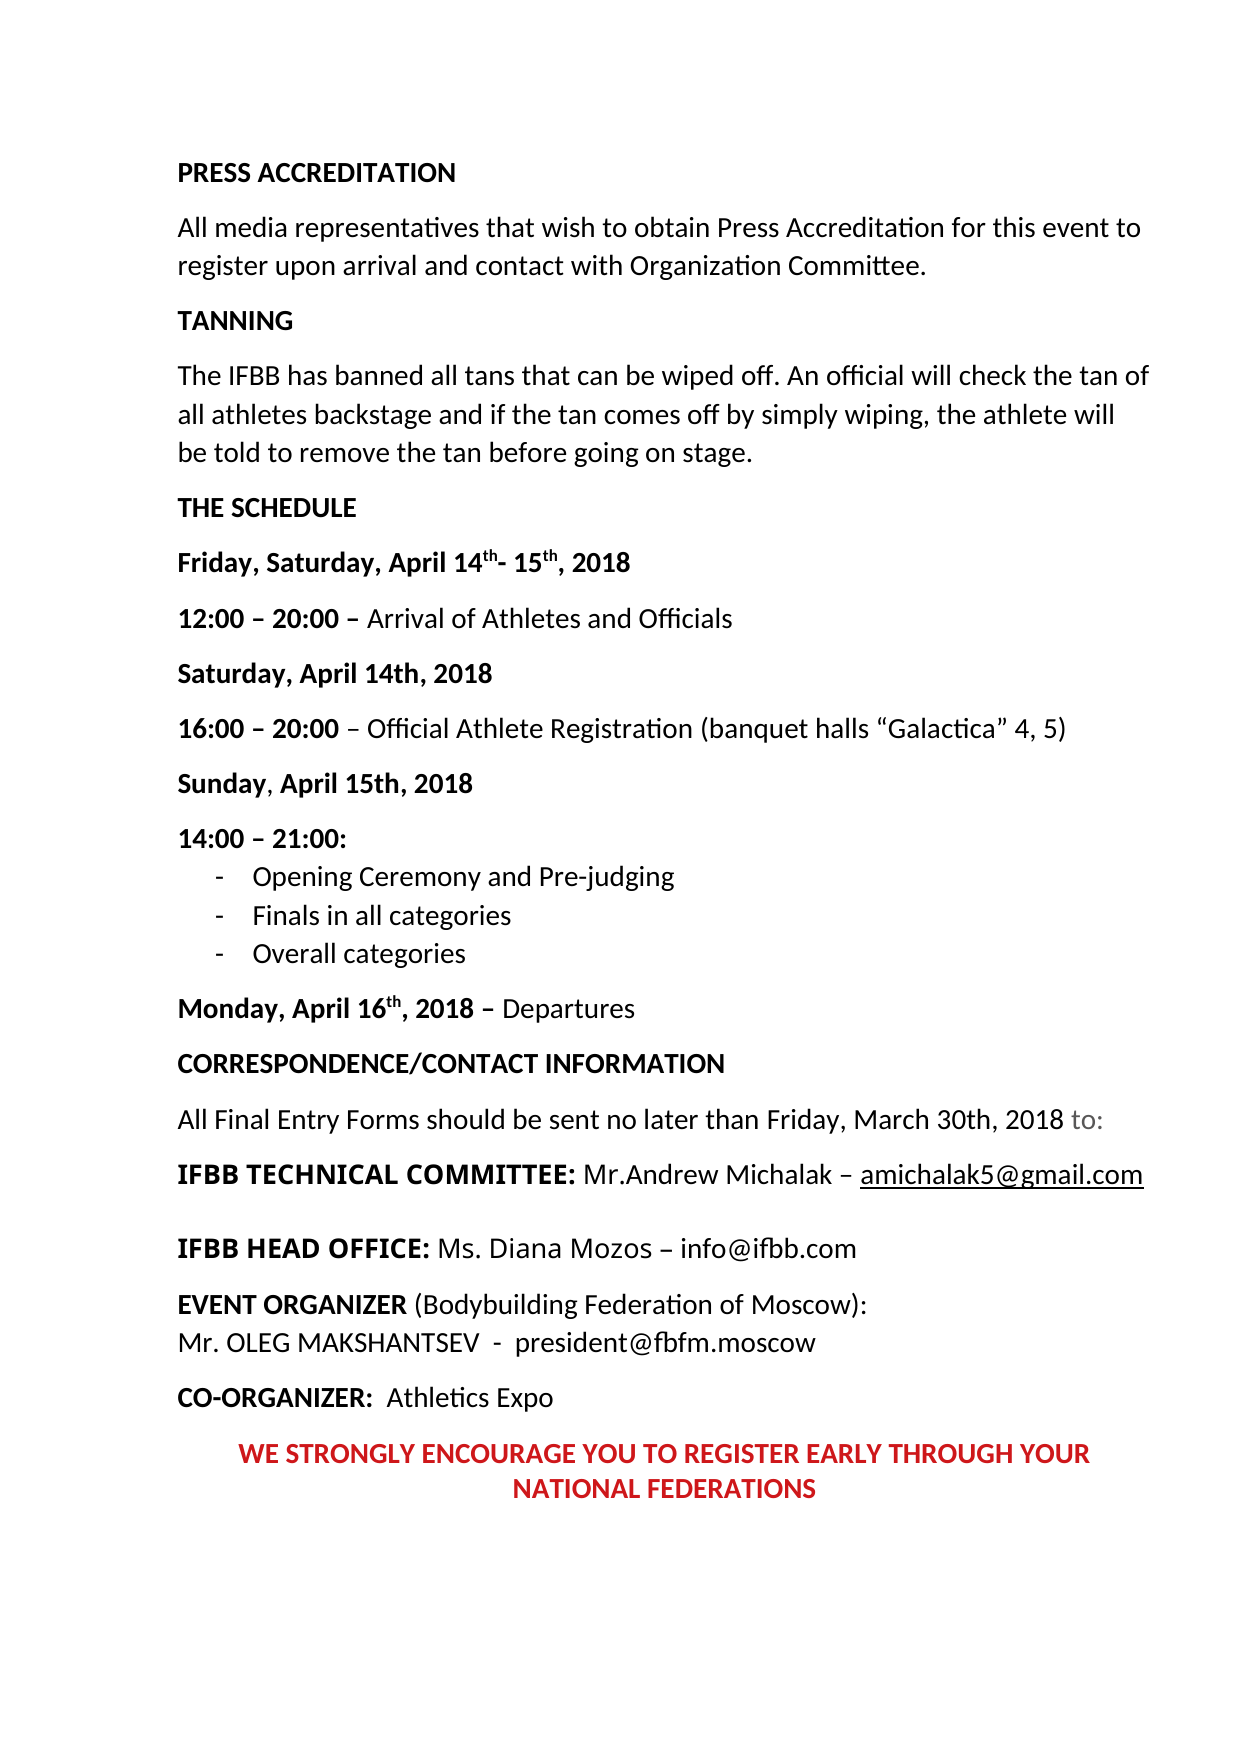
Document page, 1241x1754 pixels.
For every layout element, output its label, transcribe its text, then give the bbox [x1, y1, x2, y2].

text IFBB HEAD OFFICE: Ms. Diana Mozos – info@ifbb.com [177, 1229, 1152, 1266]
list Overall categories [215, 935, 1152, 971]
list Opening Ceremony and Pre-judging [215, 858, 1152, 894]
text All media representatives that wish to obtain Press Accreditation for this event to register upon arrival and contact with Organization Committee. [177, 209, 1152, 283]
text Friday, Saturday, April 14th- 15th, 2018 [177, 544, 1152, 580]
text CORRESPONDENCE/CONTACT INFORMATION [177, 1046, 1152, 1081]
text IFBB TECHNICAL COMMITTEE: Mr.Andrew Michalak – amichalak5@gmail.com [177, 1156, 1152, 1193]
text WE STRONGLY ENCOURAGE YOU TO REGISTER EARLY THROUGH YOUR NATIONAL FEDERATIONS [177, 1435, 1152, 1506]
text Sunday, April 15th, 2018 [177, 765, 1152, 801]
text 14:00 – 21:00: [177, 820, 1152, 856]
text TANNING [177, 302, 1152, 338]
text THE SCHEDULE [177, 489, 1152, 525]
text Saturday, April 14th, 2018 [177, 655, 1152, 690]
list Finals in all categories [215, 897, 1152, 933]
text CO-ORGANIZER: Athletics Expo [177, 1379, 1152, 1415]
text 12:00 – 20:00 – Arrival of Athletes and Officials [177, 600, 1152, 635]
text EVENT ORGANIZER (Bodybuilding Federation of Moscow): Mr. OLEG MAKSHANTSEV - president@fbfm.moscow [177, 1286, 1152, 1360]
text Monday, April 16th, 2018 – Departures [177, 991, 1152, 1026]
text PRESS ACCREDITATION [177, 154, 1152, 189]
text All Final Entry Forms should be sent no later than Friday, March 30th, 2018 to: [177, 1101, 1152, 1136]
text The IFBB has banned all tans that can be wiped off. An official will check the tan of all athletes backstage and if the tan comes off by simply wiping, the athlete will be told to remove the tan before going on stage. [177, 357, 1152, 470]
text 16:00 – 20:00 – Official Athlete Registration (banquet halls “Galactica” 4, 5) [177, 710, 1152, 746]
